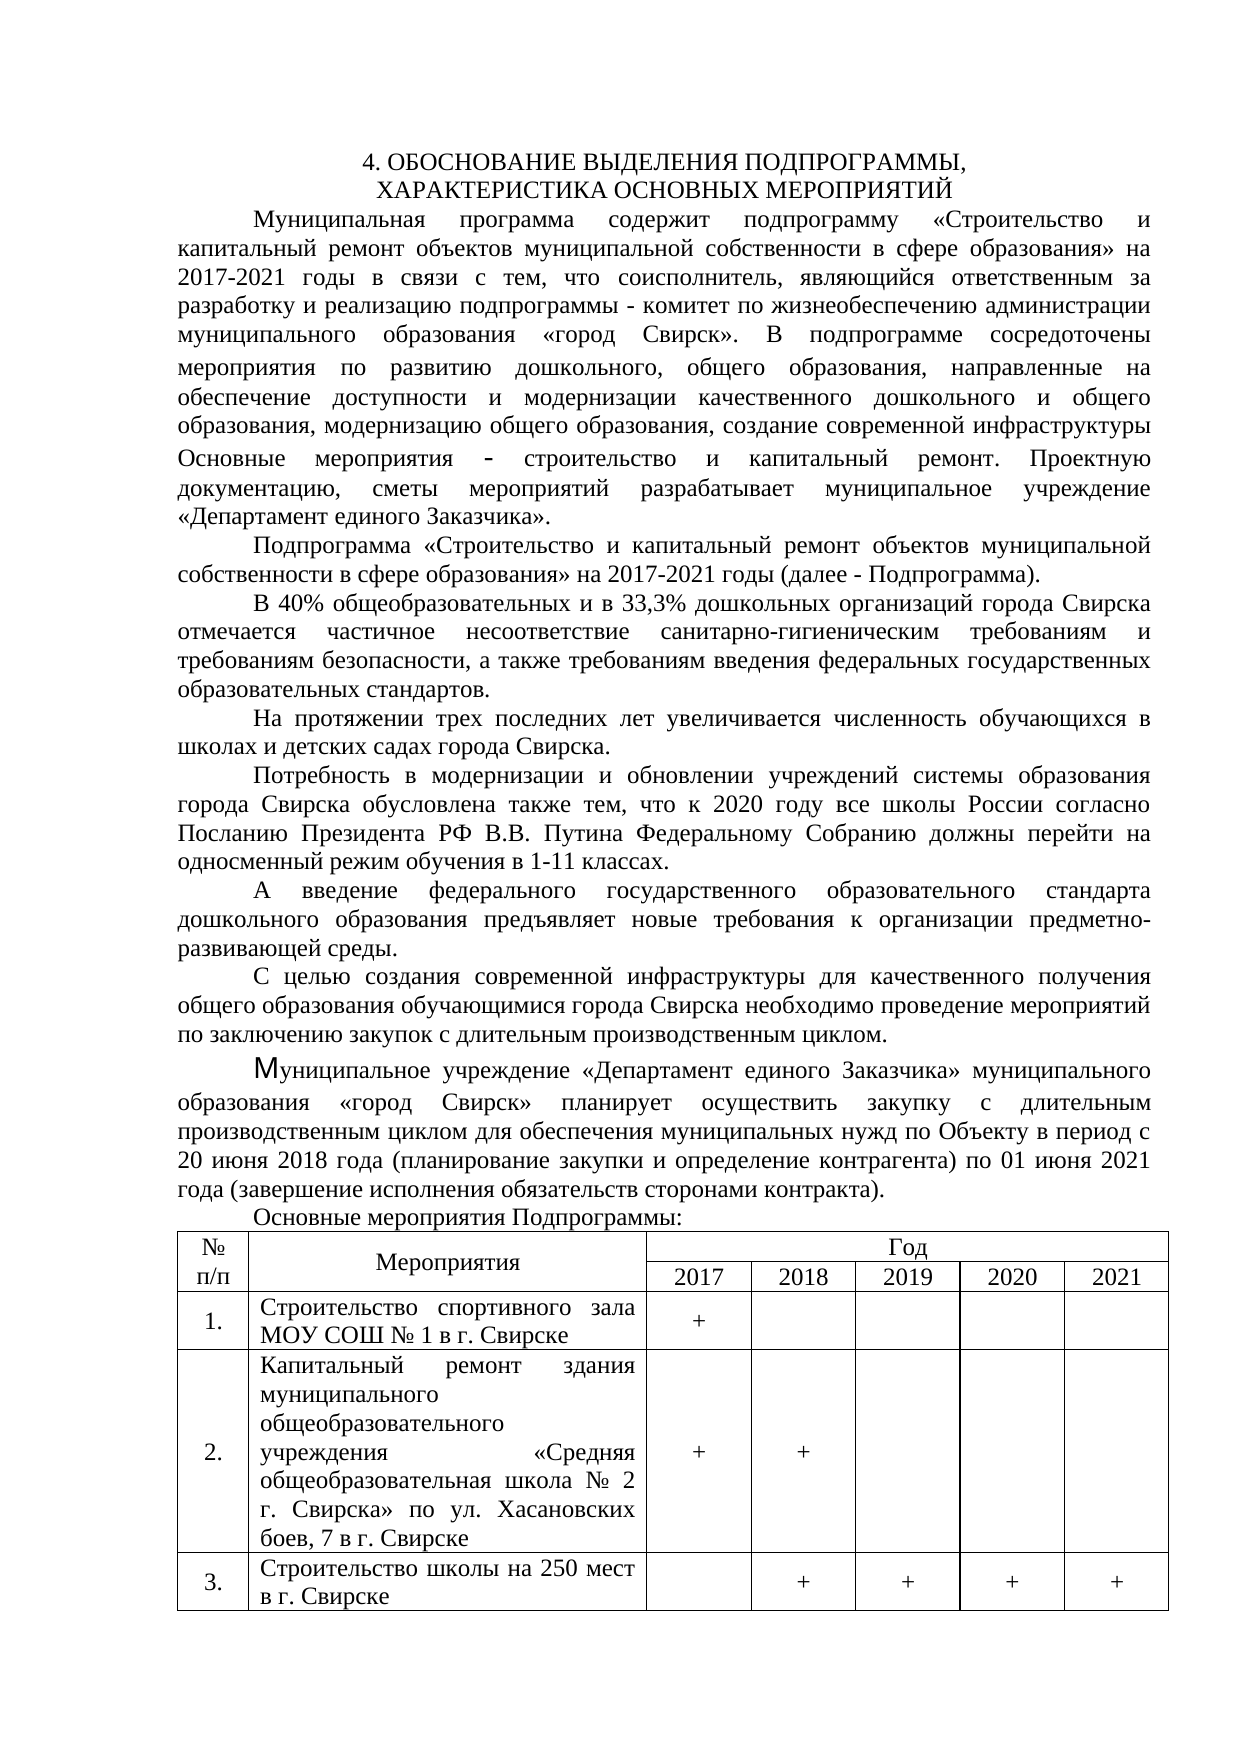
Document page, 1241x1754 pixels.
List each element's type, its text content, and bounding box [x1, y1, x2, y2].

text ХАРАКТЕРИСТИКА ОСНОВНЫХ МЕРОПРИЯТИЙ [177, 176, 1152, 204]
table_header Год [647, 1232, 1168, 1261]
table_cell [1065, 1292, 1168, 1349]
text Потребность в модернизации и обновлении учреждений системы образования города Свирска обусловлена также тем, что к 2020 году все школы России согласно Посланию Президента РФ В.В. Путина Федеральному Собранию должны перейти на односменный режим обучения в 1-11 классах. [177, 760, 1152, 875]
table_cell 2019 [856, 1262, 959, 1291]
table_cell 2018 [752, 1262, 855, 1291]
table_cell Капитальный ремонт здания муниципального общеобразовательного учреждения «Средняя общеобразовательная школа № 2 г. Свирска» по ул. Хасановских боев, 7 в г. Свирске [249, 1350, 646, 1552]
table_cell 2017 [647, 1262, 751, 1291]
text В 40% общеобразовательных и в 33,3% дошкольных организаций города Свирска отмечается частичное несоответствие санитарно-гигиеническим требованиям и требованиям безопасности, а также требованиям введения федеральных государственных образовательных стандартов. [177, 588, 1152, 703]
table_cell [856, 1350, 959, 1552]
text Основные мероприятия Подпрограммы: [177, 1202, 1152, 1231]
table_cell Строительство школы на 250 мест в г. Свирске [249, 1553, 646, 1610]
table_cell 2020 [961, 1262, 1064, 1291]
text Подпрограмма «Строительство и капитальный ремонт объектов муниципальной собственности в сфере образования» на 2017-2021 годы (далее - Подпрограмма). [177, 530, 1152, 588]
table_cell [961, 1292, 1064, 1349]
table_cell [856, 1292, 959, 1349]
table_cell Строительство спортивного зала МОУ СОШ № 1 в г. Свирске [249, 1292, 646, 1349]
table_cell 1. [178, 1292, 248, 1349]
table_cell 2021 [1065, 1262, 1168, 1291]
text На протяжении трех последних лет увеличивается численность обучающихся в школах и детских садах города Свирска. [177, 703, 1152, 760]
table_cell [647, 1553, 751, 1610]
table_cell 3. [178, 1553, 248, 1610]
table_cell + [647, 1350, 751, 1552]
text Муниципальное учреждение «Департамент единого Заказчика» муниципального образования «город Свирск» планирует осуществить закупку с длительным производственным циклом для обеспечения муниципальных нужд по Объекту в период с 20 июня 2018 года (планирование закупки и определение контрагента) по 01 июня 2021 года (завершение исполнения обязательств сторонами контракта). [177, 1048, 1152, 1202]
table_cell + [752, 1553, 855, 1610]
text С целью создания современной инфраструктуры для качественного получения общего образования обучающимися города Свирска необходимо проведение мероприятий по заключению закупок с длительным производственным циклом. [177, 961, 1152, 1048]
table_cell [1065, 1350, 1168, 1552]
table_cell 2. [178, 1350, 248, 1552]
text Муниципальная программа содержит подпрограмму «Строительство и капитальный ремонт объектов муниципальной собственности в сфере образования» на 2017-2021 годы в связи с тем, что соисполнитель, являющийся ответственным за разработку и реализацию подпрограммы - комитет по жизнеобеспечению администрации муниципального образования «город Свирск». В подпрограмме сосредоточены мероприятия по развитию дошкольного, общего образования, направленные на обеспечение доступности и модернизации качественного дошкольного и общего образования, модернизацию общего образования, создание современной инфраструктуры Основные мероприятия - строительство и капитальный ремонт. Проектную документацию, сметы мероприятий разрабатывает муниципальное учреждение «Департамент единого Заказчика». [177, 204, 1152, 530]
table_cell + [752, 1350, 855, 1552]
table_cell + [961, 1553, 1064, 1610]
table_cell + [647, 1292, 751, 1349]
table_cell [752, 1292, 855, 1349]
text 4. ОБОСНОВАНИЕ ВЫДЕЛЕНИЯ ПОДПРОГРАММЫ, [177, 147, 1152, 176]
table_cell + [1065, 1553, 1168, 1610]
table_header Мероприятия [249, 1232, 646, 1291]
table_cell [961, 1350, 1064, 1552]
text А введение федерального государственного образовательного стандарта дошкольного образования предъявляет новые требования к организации предметно-развивающей среды. [177, 875, 1152, 961]
table_cell + [856, 1553, 959, 1610]
table_header № п/п [178, 1232, 248, 1291]
